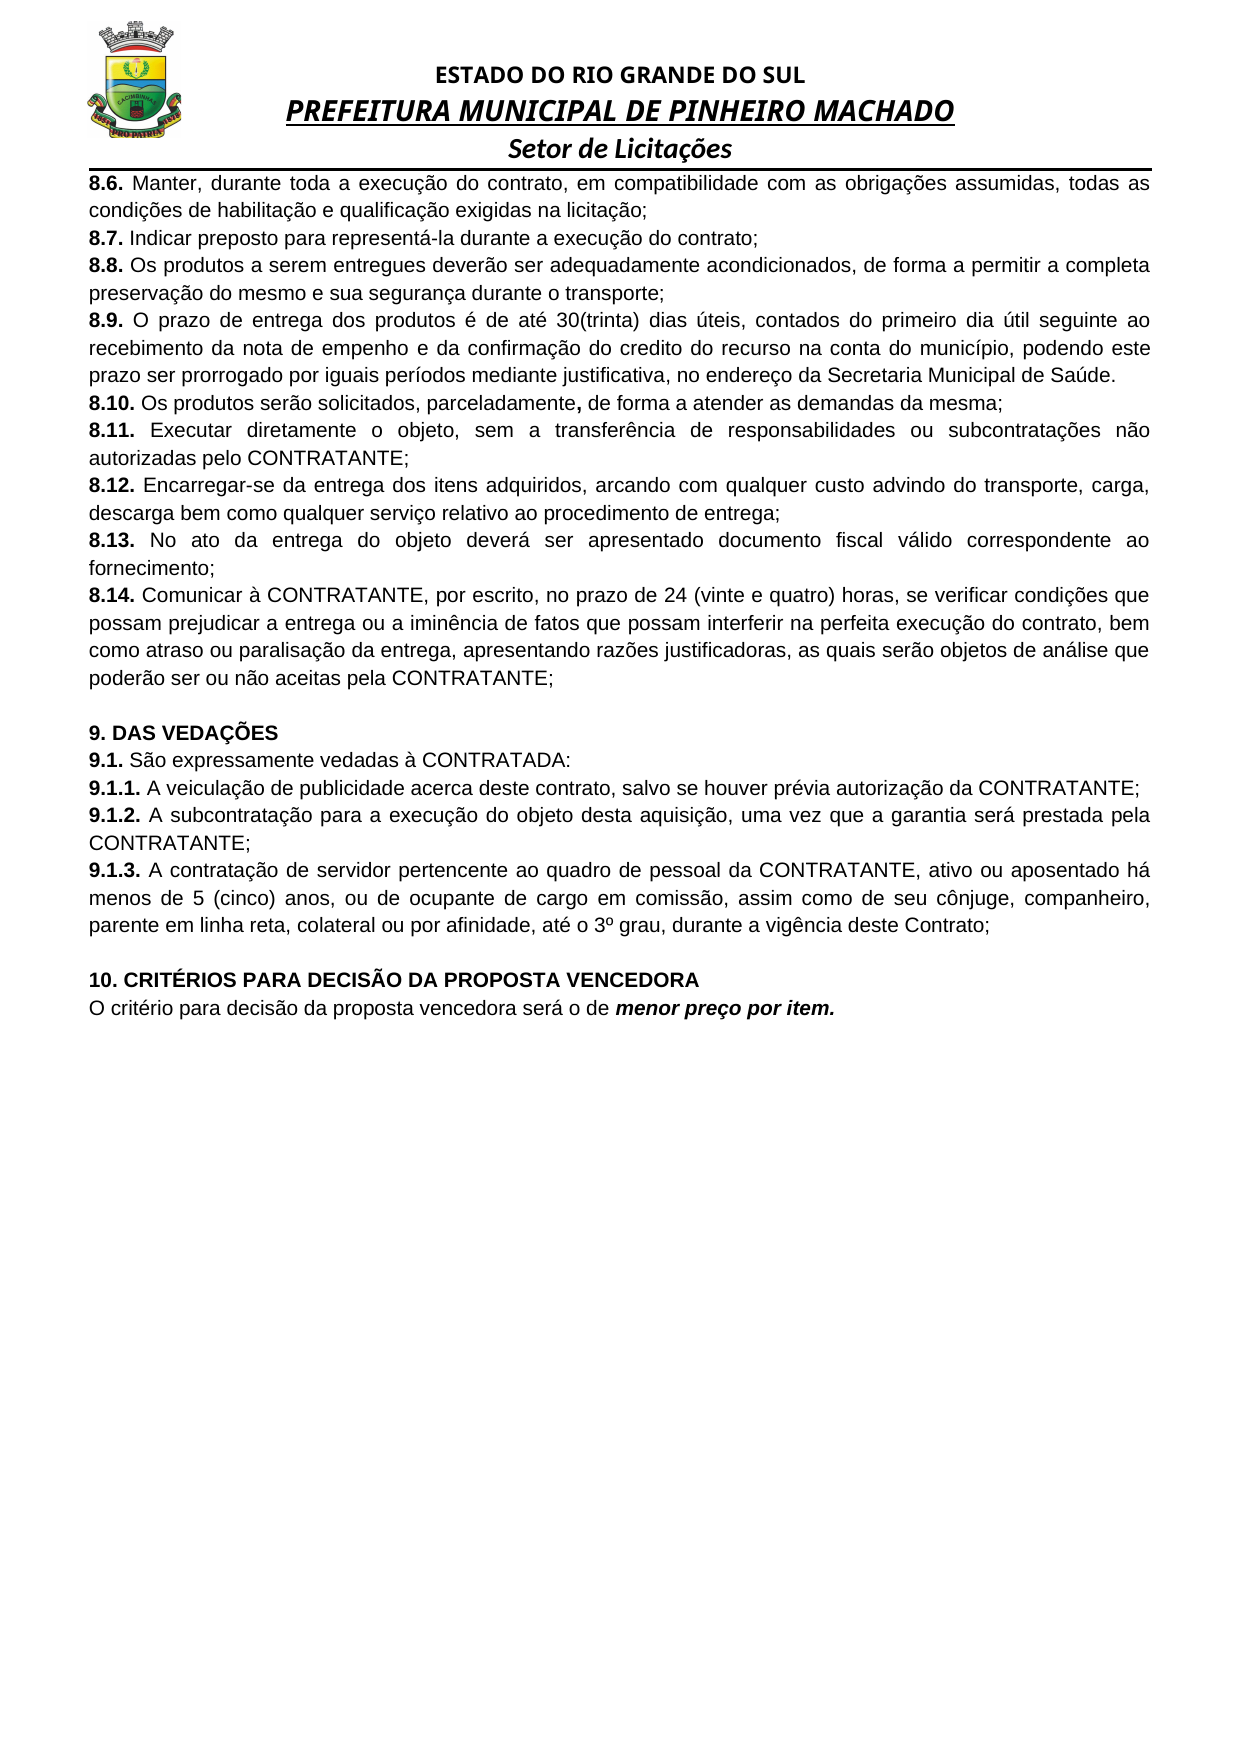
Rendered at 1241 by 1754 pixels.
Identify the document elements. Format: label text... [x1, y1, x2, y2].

text 8.13. No ato da entrega do objeto deverá ser apresentado documento fiscal válido correspondente ao fornecimento; [89, 528, 1152, 580]
text 8.14. Comunicar à CONTRATANTE, por escrito, no prazo de 24 (vinte e quatro) horas, se verificar condições que possam prejudicar a entrega ou a iminência de fatos que possam interferir na perfeita execução do contrato, bem como atraso ou paralisação da entrega, apresentando razões justificadoras, as quais serão objetos de análise que poderão ser ou não aceitas pela CONTRATANTE; [89, 583, 1152, 690]
text 8.12. Encarregar-se da entrega dos itens adquiridos, arcando com qualquer custo advindo do transporte, carga, descarga bem como qualquer serviço relativo ao procedimento de entrega; [89, 473, 1152, 525]
text 9.1.3. A contratação de servidor pertencente ao quadro de pessoal da CONTRATANTE, ativo ou aposentado há menos de 5 (cinco) anos, ou de ocupante de cargo em comissão, assim como de seu cônjuge, companheiro, parente em linha reta, colateral ou por afinidade, até o 3º grau, durante a vigência deste Contrato; [89, 858, 1152, 937]
text 9.1.2. A subcontratação para a execução do objeto desta aquisição, uma vez que a garantia será prestada pela CONTRATANTE; [89, 803, 1152, 855]
text 8.6. Manter, durante toda a execução do contrato, em compatibilidade com as obrigações assumidas, todas as condições de habilitação e qualificação exigidas na licitação; [89, 171, 1152, 222]
text 8.7. Indicar preposto para representá-la durante a execução do contrato; [89, 226, 1152, 250]
text 10. CRITÉRIOS PARA DECISÃO DA PROPOSTA VENCEDORA [89, 968, 1152, 992]
text 9. DAS VEDAÇÕES [89, 721, 1152, 745]
text 9.1.1. A veiculação de publicidade acerca deste contrato, salvo se houver prévia autorização da CONTRATANTE; [89, 776, 1152, 800]
picture [87, 21, 182, 138]
text 9.1. São expressamente vedadas à CONTRATADA: [89, 748, 1152, 772]
text 8.11. Executar diretamente o objeto, sem a transferência de responsabilidades ou subcontratações não autorizadas pelo CONTRATANTE; [89, 418, 1152, 470]
text 8.10. Os produtos serão solicitados, parceladamente, de forma a atender as demandas da mesma; [89, 391, 1152, 415]
text 8.9. O prazo de entrega dos produtos é de até 30(trinta) dias úteis, contados do primeiro dia útil seguinte ao recebimento da nota de empenho e da confirmação do credito do recurso na conta do município, podendo este prazo ser prorrogado por iguais períodos mediante justificativa, no endereço da Secretaria Municipal de Saúde. [89, 308, 1152, 387]
text 8.8. Os produtos a serem entregues deverão ser adequadamente acondicionados, de forma a permitir a completa preservação do mesmo e sua segurança durante o transporte; [89, 253, 1152, 305]
text O critério para decisão da proposta vencedora será o de menor preço por item. [89, 996, 1152, 1020]
